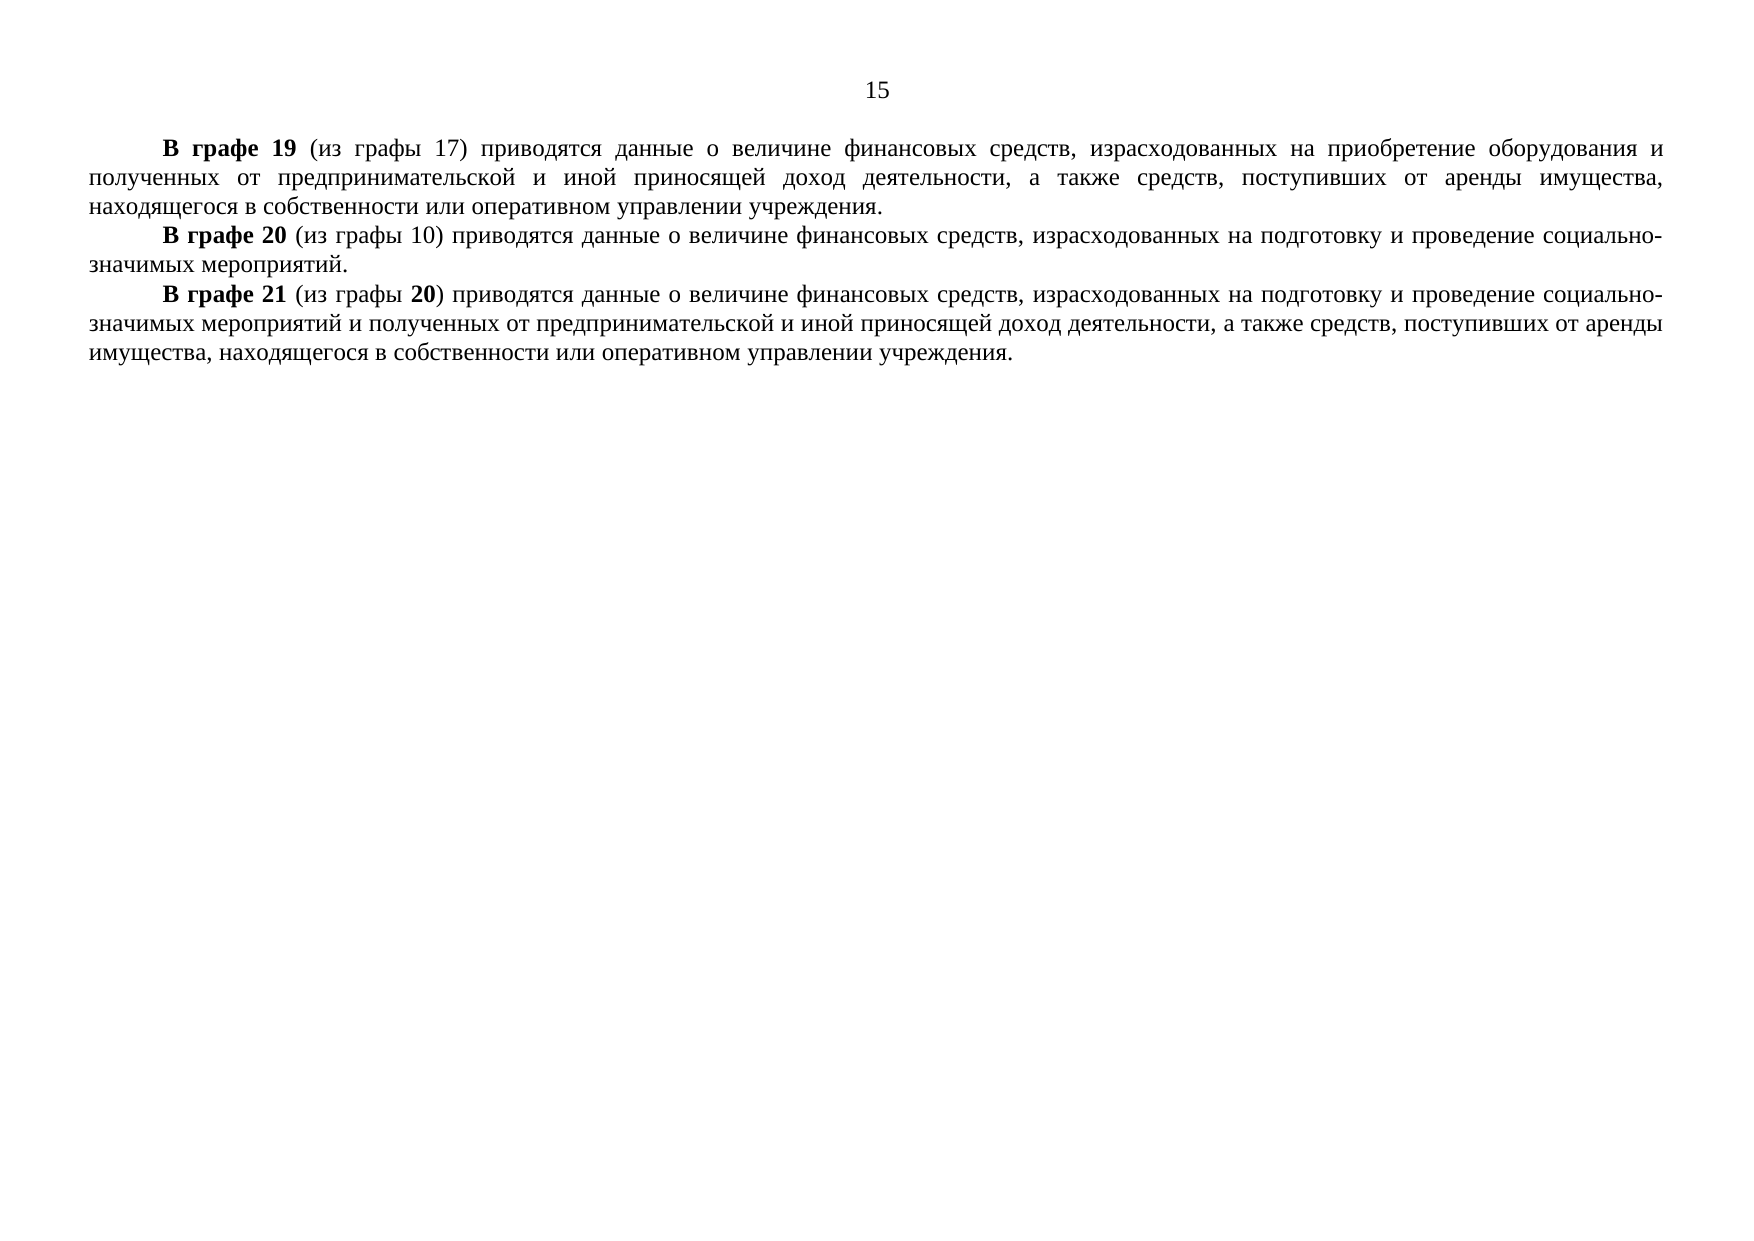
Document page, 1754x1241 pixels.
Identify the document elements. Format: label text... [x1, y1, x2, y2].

text В графе 19 (из графы 17) приводятся данные о величине финансовых средств, израсходованных на приобретение оборудования и полученных от предпринимательской и иной приносящей доход деятельности, а также средств, поступивших от аренды имущества, находящегося в собственности или оперативном управлении учреждения. [89, 133, 1665, 220]
text В графе 20 (из графы 10) приводятся данные о величине финансовых средств, израсходованных на подготовку и проведение социально-значимых мероприятий. [89, 220, 1665, 278]
text В графе 21 (из графы 20) приводятся данные о величине финансовых средств, израсходованных на подготовку и проведение социально-значимых мероприятий и полученных от предпринимательской и иной приносящей доход деятельности, а также средств, поступивших от аренды имущества, находящегося в собственности или оперативном управлении учреждения. [89, 278, 1665, 366]
